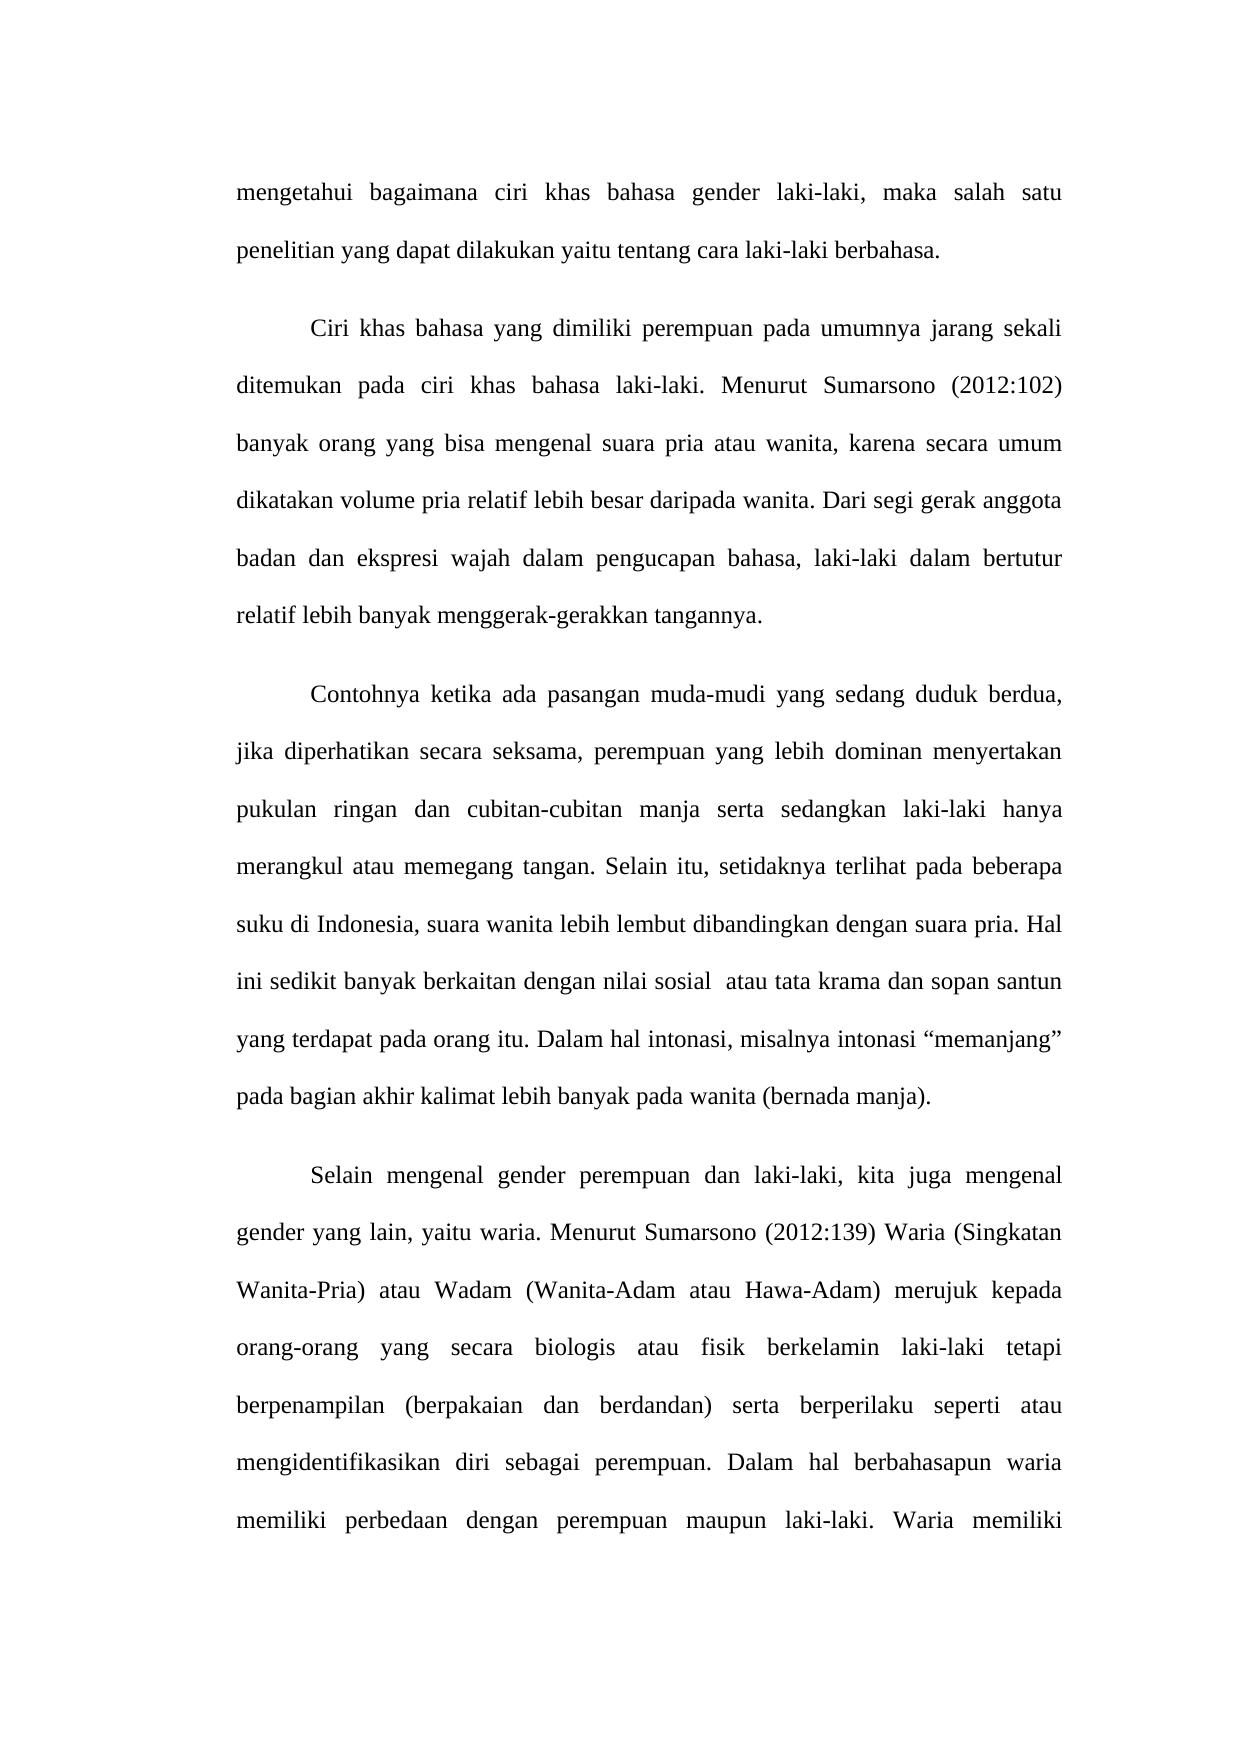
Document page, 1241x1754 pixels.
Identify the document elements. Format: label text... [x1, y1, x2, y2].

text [236, 177, 1063, 263]
text Contohnya ketika ada pasangan muda-mudi yang sedang duduk berdua, jika diperhatikan secara seksama, perempuan yang lebih dominan menyertakan pukulan ringan dan cubitan-cubitan manja serta sedangkan laki-laki hanya merangkul atau memegang tangan. Selain itu, setidaknya terlihat pada beberapa suku di Indonesia, suara wanita lebih lembut dibandingkan dengan suara pria. Hal ini sedikit banyak berkaitan dengan nilai sosial atau tata krama dan sopan santun yang terdapat pada orang itu. Dalam hal intonasi, misalnya intonasi “memanjang” pada bagian akhir kalimat lebih banyak pada wanita (bernada manja). [236, 679, 1063, 1110]
text Ciri khas bahasa yang dimiliki perempuan pada umumnya jarang sekali ditemukan pada ciri khas bahasa laki-laki. Menurut Sumarsono (2012:102) banyak orang yang bisa mengenal suara pria atau wanita, karena secara umum dikatakan volume pria relatif lebih besar daripada wanita. Dari segi gerak anggota badan dan ekspresi wajah dalam pengucapan bahasa, laki-laki dalam bertutur relatif lebih banyak menggerak-gerakkan tangannya. [236, 313, 1063, 629]
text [236, 1160, 1063, 1533]
